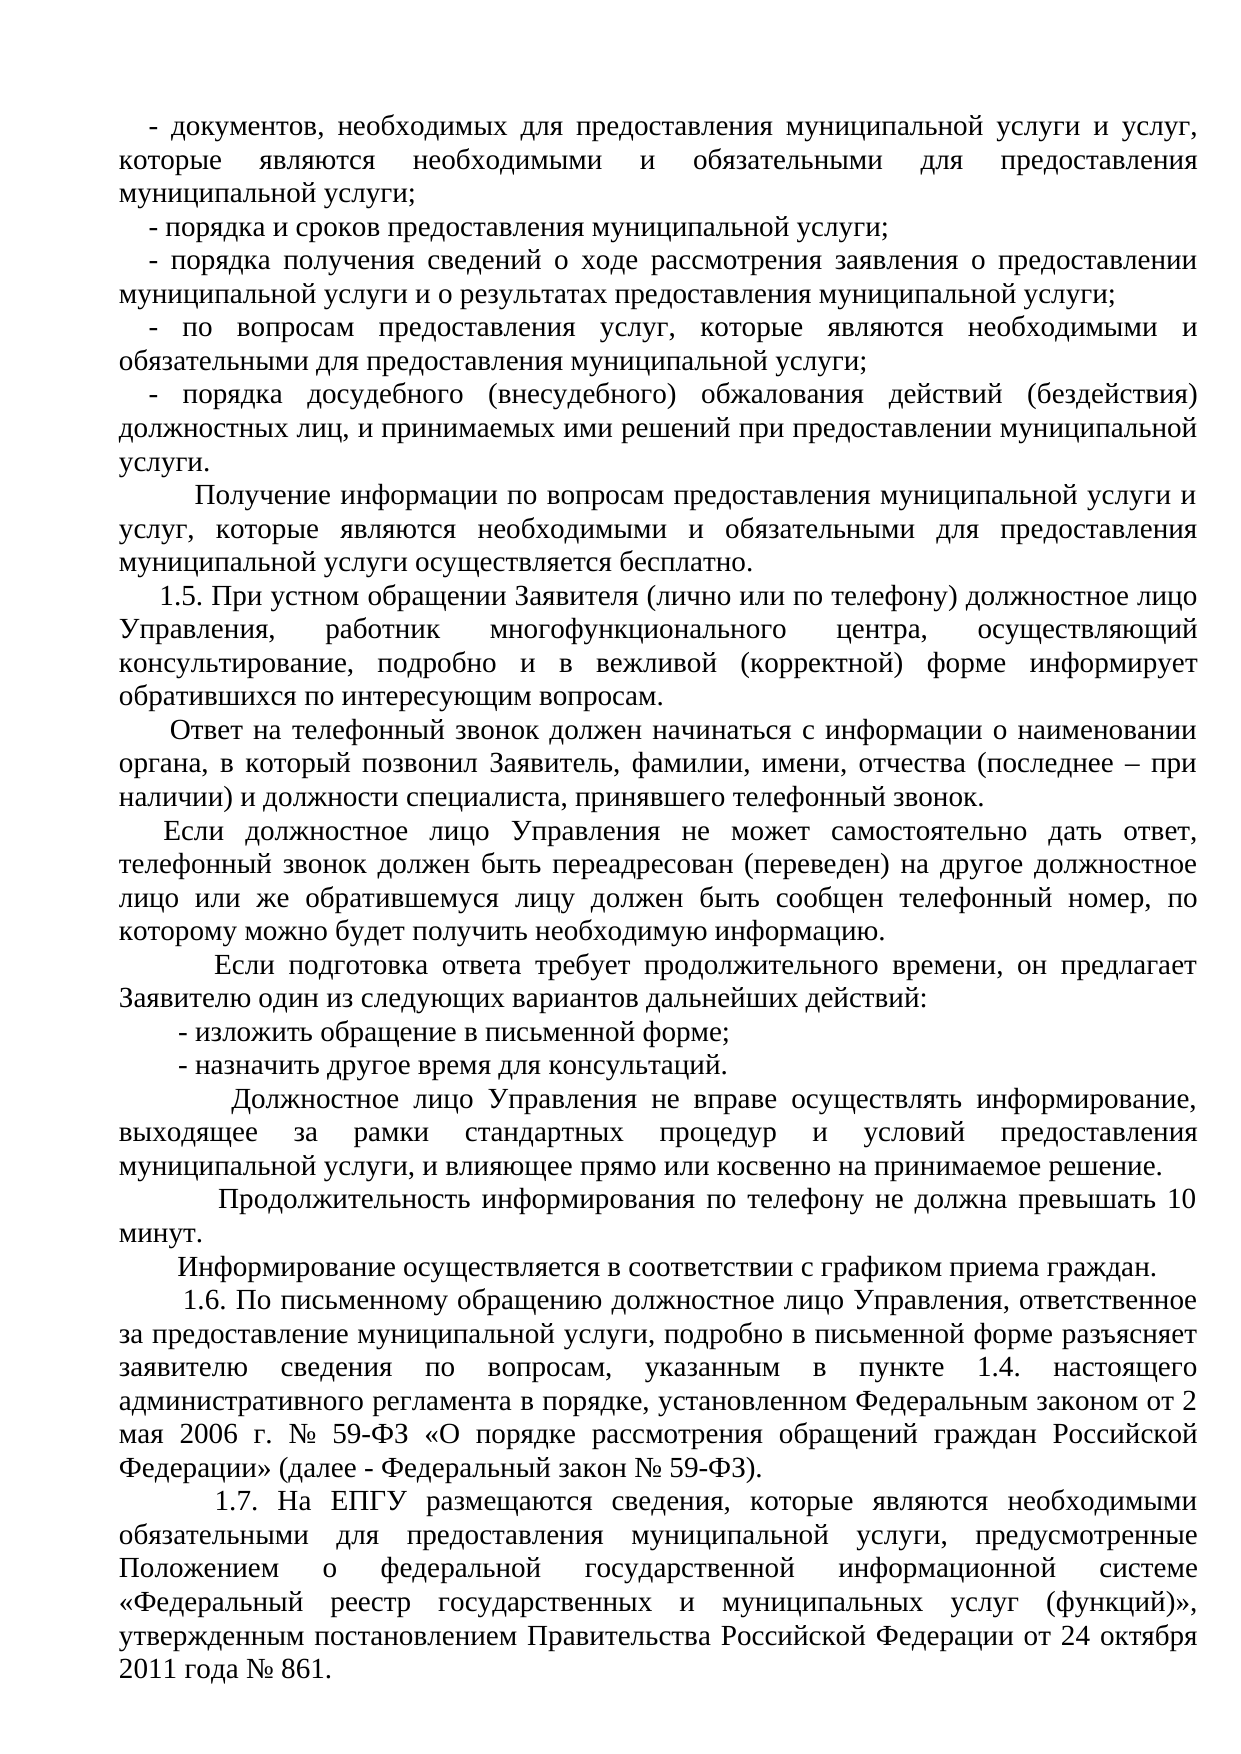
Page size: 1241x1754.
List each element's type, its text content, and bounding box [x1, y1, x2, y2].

text - назначить другое время для консультаций. [119, 1047, 1198, 1081]
text - по вопросам предоставления услуг, которые являются необходимыми и обязательными для предоставления муниципальной услуги; [119, 309, 1198, 377]
text - изложить обращение в письменной форме; [119, 1014, 1198, 1047]
text 1.6. По письменному обращению должностное лицо Управления, ответственное за предоставление муниципальной услуги, подробно в письменной форме разъясняет заявителю сведения по вопросам, указанным в пункте 1.4. настоящего административного регламента в порядке, установленном Федеральным законом от 2 мая 2006 г. № 59-ФЗ «О порядке рассмотрения обращений граждан Российской Федерации» (далее - Федеральный закон № 59-ФЗ). [119, 1282, 1198, 1483]
text 1.7. На ЕПГУ размещаются сведения, которые являются необходимыми обязательными для предоставления муниципальной услуги, предусмотренные Положением о федеральной государственной информационной системе «Федеральный реестр государственных и муниципальных услуг (функций)», утвержденным постановлением Правительства Российской Федерации от 24 октября 2011 года № 861. [119, 1483, 1198, 1685]
text Ответ на телефонный звонок должен начинаться с информации о наименовании органа, в который позвонил Заявитель, фамилии, имени, отчества (последнее – при наличии) и должности специалиста, принявшего телефонный звонок. [119, 712, 1198, 813]
text Получение информации по вопросам предоставления муниципальной услуги и услуг, которые являются необходимыми и обязательными для предоставления муниципальной услуги осуществляется бесплатно. [119, 477, 1198, 578]
text Информирование осуществляется в соответствии с графиком приема граждан. [119, 1249, 1198, 1282]
text Продолжительность информирования по телефону не должна превышать 10 минут. [119, 1182, 1198, 1249]
text - порядка получения сведений о ходе рассмотрения заявления о предоставлении муниципальной услуги и о результатах предоставления муниципальной услуги; [119, 242, 1198, 309]
text - порядка досудебного (внесудебного) обжалования действий (бездействия) должностных лиц, и принимаемых ими решений при предоставлении муниципальной услуги. [119, 377, 1198, 477]
text - порядка и сроков предоставления муниципальной услуги; [119, 209, 1198, 242]
text - документов, необходимых для предоставления муниципальной услуги и услуг, которые являются необходимыми и обязательными для предоставления муниципальной услуги; [119, 108, 1198, 209]
text 1.5. При устном обращении Заявителя (лично или по телефону) должностное лицо Управления, работник многофункционального центра, осуществляющий консультирование, подробно и в вежливой (корректной) форме информирует обратившихся по интересующим вопросам. [119, 578, 1198, 712]
text Должностное лицо Управления не вправе осуществлять информирование, выходящее за рамки стандартных процедур и условий предоставления муниципальной услуги, и влияющее прямо или косвенно на принимаемое решение. [119, 1081, 1198, 1182]
text Если подготовка ответа требует продолжительного времени, он предлагает Заявителю один из следующих вариантов дальнейших действий: [119, 947, 1198, 1014]
text Если должностное лицо Управления не может самостоятельно дать ответ, телефонный звонок должен быть переадресован (переведен) на другое должностное лицо или же обратившемуся лицу должен быть сообщен телефонный номер, по которому можно будет получить необходимую информацию. [119, 813, 1198, 947]
